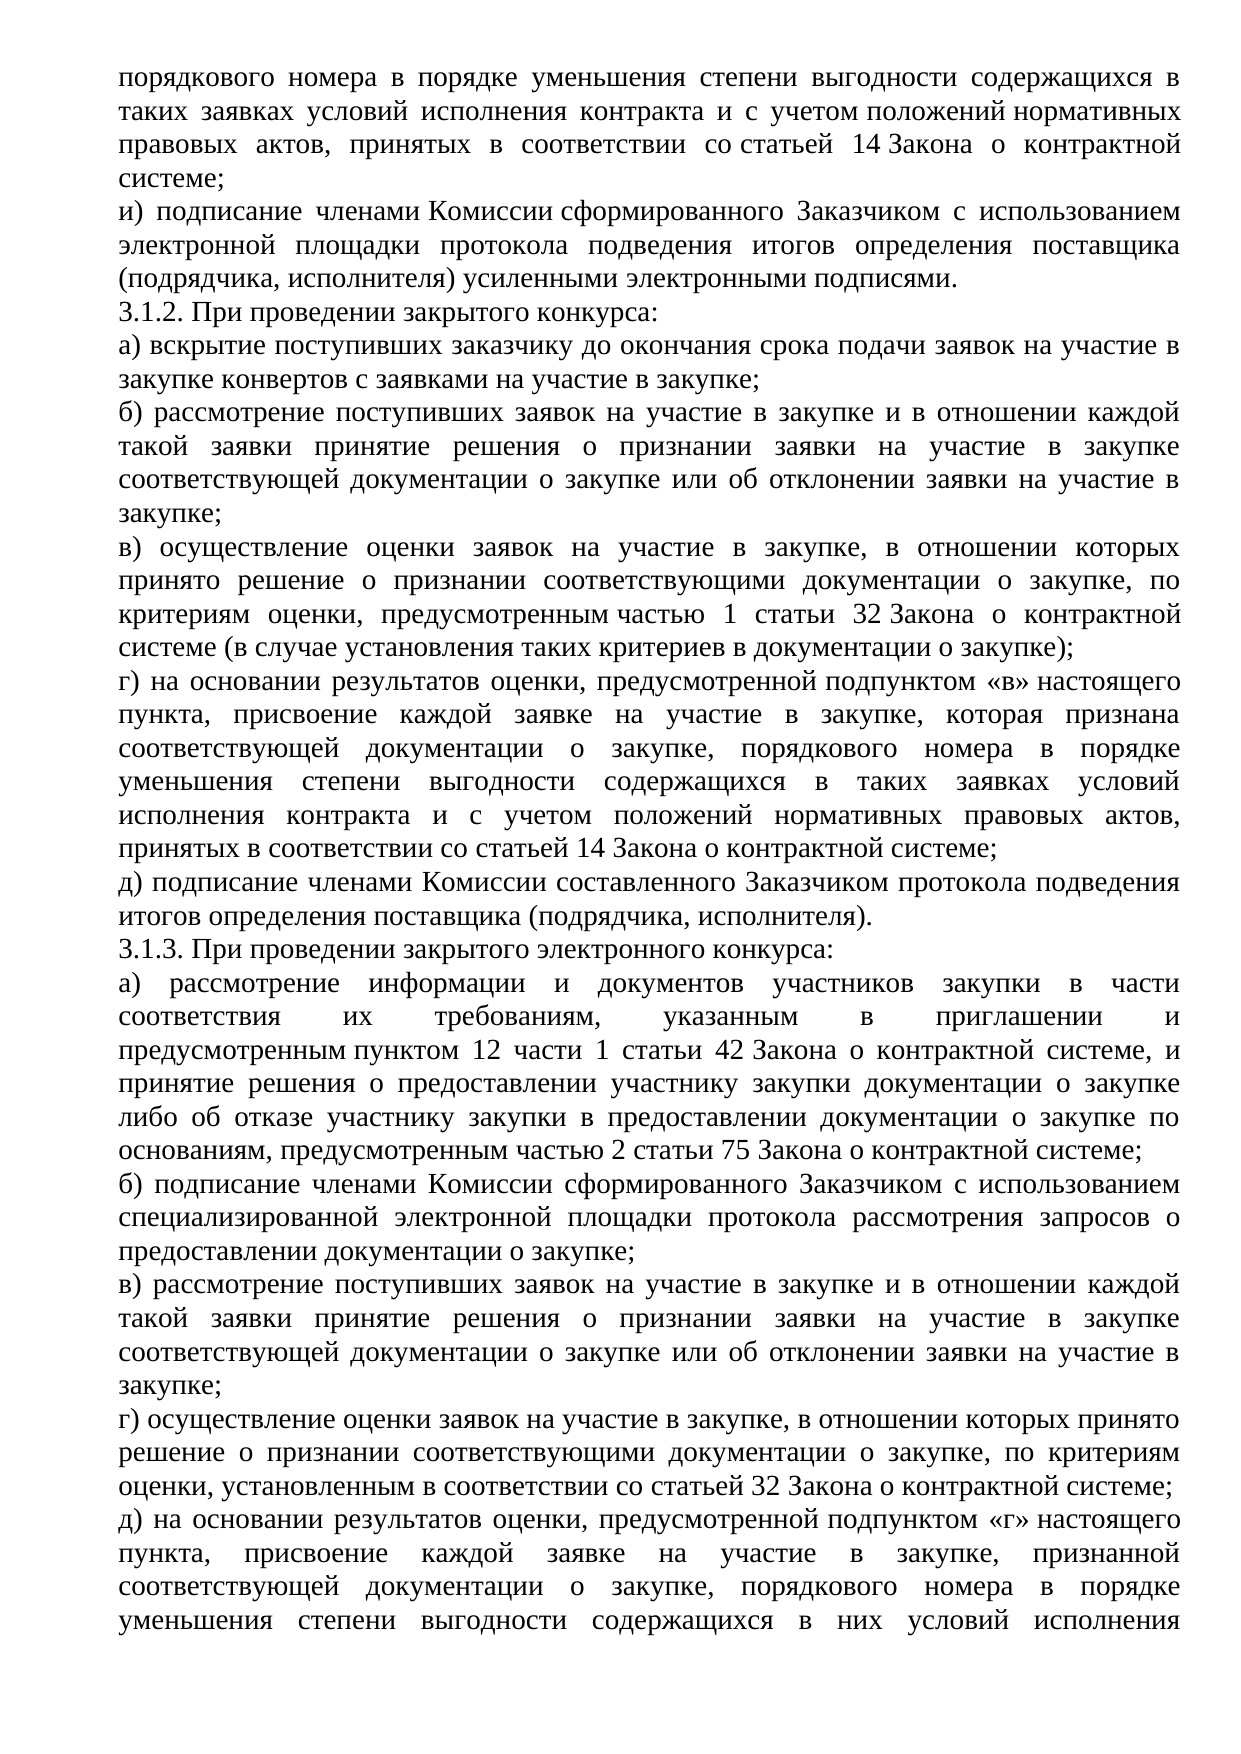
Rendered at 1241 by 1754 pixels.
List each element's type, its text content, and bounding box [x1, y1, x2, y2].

text и) подписание членами Комиссии сформированного Заказчиком с использованием электронной площадки протокола подведения итогов определения поставщика (подрядчика, исполнителя) усиленными электронными подписями. [118, 193, 1181, 294]
text б) подписание членами Комиссии сформированного Заказчиком с использованием специализированной электронной площадки протокола рассмотрения запросов о предоставлении документации о закупке; [118, 1166, 1181, 1267]
text д) подписание членами Комиссии составленного Заказчиком протокола подведения итогов определения поставщика (подрядчика, исполнителя). [118, 864, 1181, 931]
text г) на основании результатов оценки, предусмотренной подпунктом «в» настоящего пункта, присвоение каждой заявке на участие в закупке, которая признана соответствующей документации о закупке, порядкового номера в порядке уменьшения степени выгодности содержащихся в таких заявках условий исполнения контракта и с учетом положений нормативных правовых актов, принятых в соответствии со статьей 14 Закона о контрактной системе; [118, 663, 1181, 864]
text 3.1.3. При проведении закрытого электронного конкурса: [118, 931, 1181, 965]
text г) осуществление оценки заявок на участие в закупке, в отношении которых принято решение о признании соответствующими документации о закупке, по критериям оценки, установленным в соответствии со статьей 32 Закона о контрактной системе; [118, 1401, 1181, 1501]
text а) вскрытие поступивших заказчику до окончания срока подачи заявок на участие в закупке конвертов с заявками на участие в закупке; [118, 327, 1181, 394]
text 3.1.2. При проведении закрытого конкурса: [118, 294, 1181, 327]
text а) рассмотрение информации и документов участников закупки в части соответствия их требованиям, указанным в приглашении и предусмотренным пунктом 12 части 1 статьи 42 Закона о контрактной системе, и принятие решения о предоставлении участнику закупки документации о закупке либо об отказе участнику закупки в предоставлении документации о закупке по основаниям, предусмотренным частью 2 статьи 75 Закона о контрактной системе; [118, 965, 1181, 1166]
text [118, 1501, 1181, 1636]
text б) рассмотрение поступивших заявок на участие в закупке и в отношении каждой такой заявки принятие решения о признании заявки на участие в закупке соответствующей документации о закупке или об отклонении заявки на участие в закупке; [118, 394, 1181, 529]
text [118, 59, 1181, 193]
text в) рассмотрение поступивших заявок на участие в закупке и в отношении каждой такой заявки принятие решения о признании заявки на участие в закупке соответствующей документации о закупке или об отклонении заявки на участие в закупке; [118, 1267, 1181, 1401]
text в) осуществление оценки заявок на участие в закупке, в отношении которых принято решение о признании соответствующими документации о закупке, по критериям оценки, предусмотренным частью 1 статьи 32 Закона о контрактной системе (в случае установления таких критериев в документации о закупке); [118, 529, 1181, 663]
